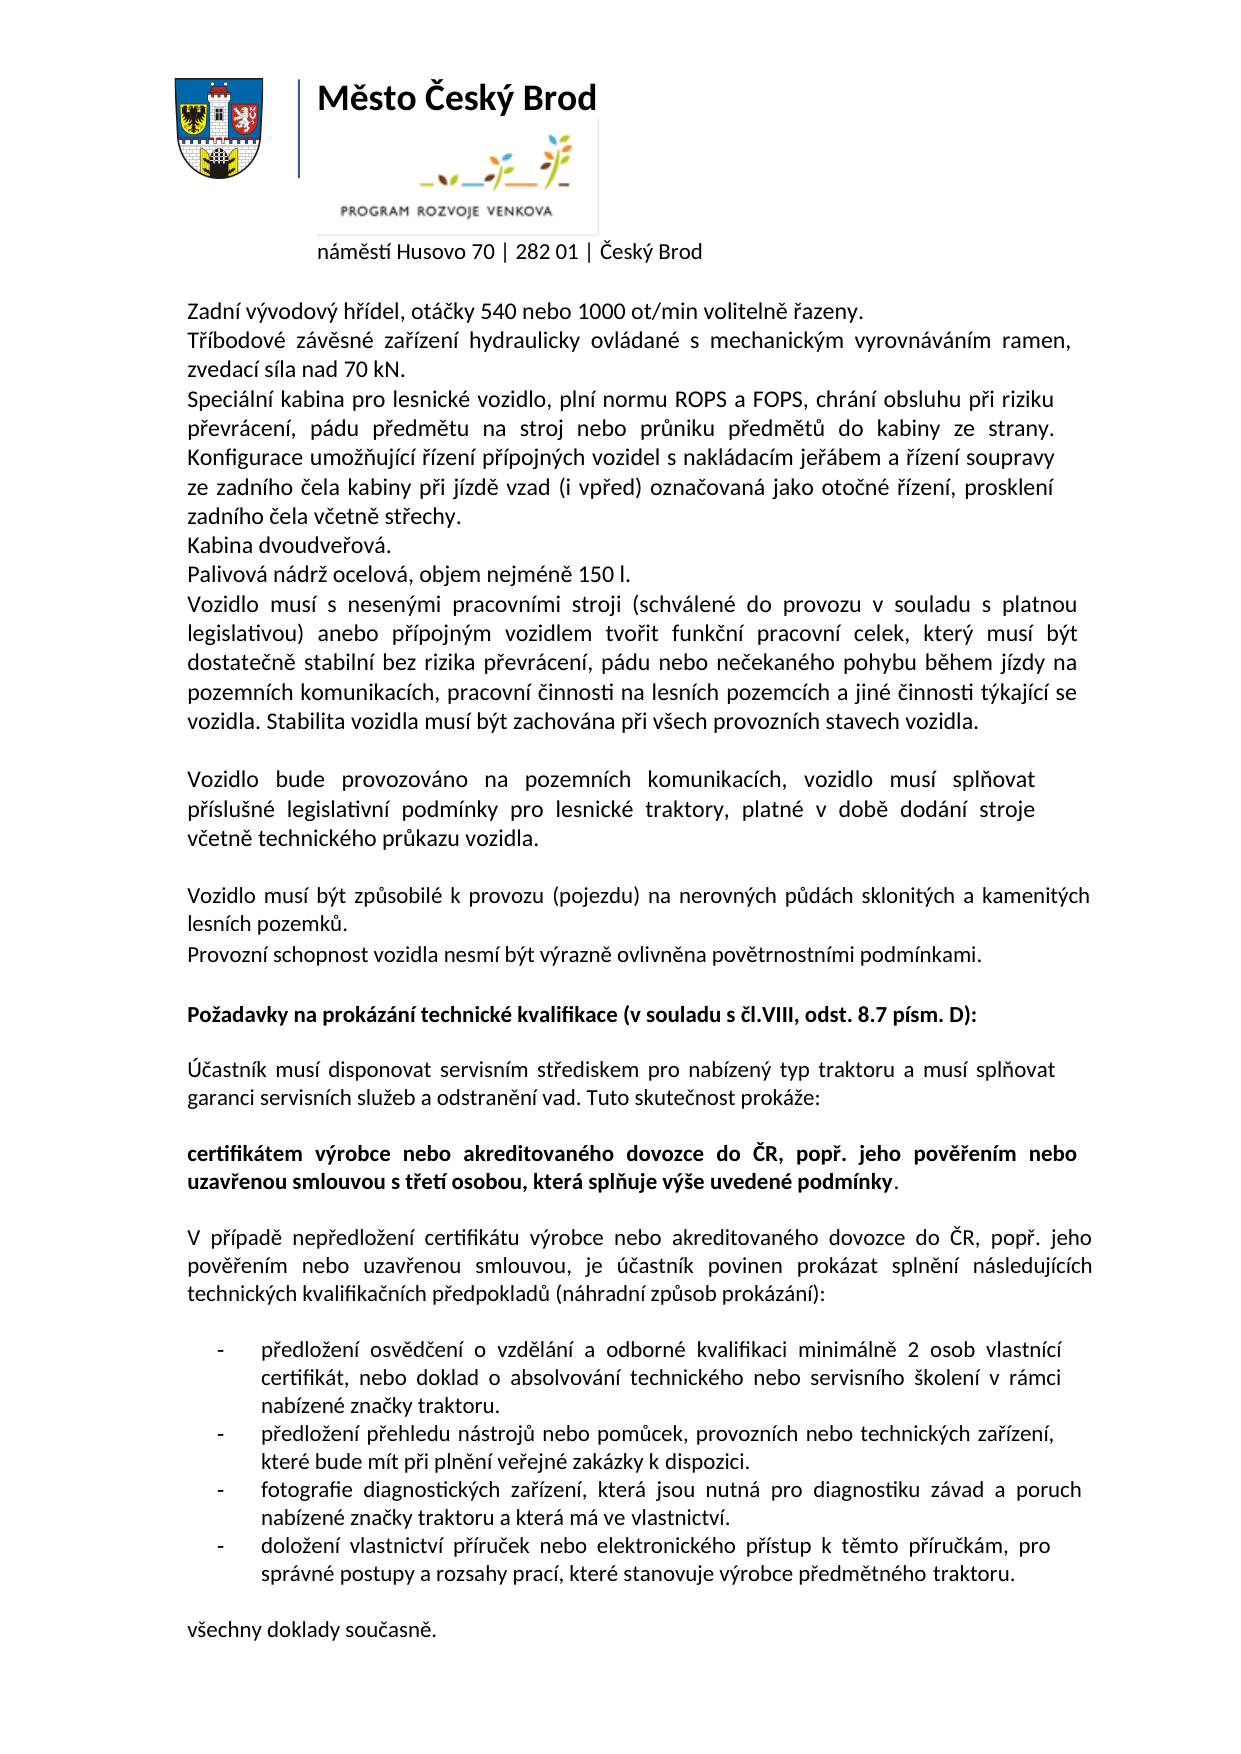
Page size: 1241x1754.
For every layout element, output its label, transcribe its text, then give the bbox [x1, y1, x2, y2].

text Vozidlo musí s nesenými pracovními stroji (schválené do provozu v souladu s platnou legislativou) anebo přípojným vozidlem tvořit funkční pracovní celek, který musí být dostatečně stabilní bez rizika převrácení, pádu nebo nečekaného pohybu během jízdy na pozemních komunikacích, pracovní činnosti na lesních pozemcích a jiné činnosti týkající se vozidla. Stabilita vozidla musí být zachována při všech provozních stavech vozidla. [187, 589, 1079, 735]
text certifikátem výrobce nebo akreditovaného dovozce do ČR, popř. jeho pověřením nebo uzavřenou smlouvou s třetí osobou, která splňuje výše uvedené podmínky. [187, 1139, 1078, 1195]
text Kabina dvoudveřová. [187, 530, 607, 559]
text Účastník musí disponovat servisním střediskem pro nabízený typ traktoru a musí splňovat garanci servisních služeb a odstranění vad. Tuto skutečnost prokáže: [187, 1055, 1057, 1111]
text Speciální kabina pro lesnické vozidlo, plní normu ROPS a FOPS, chrání obsluhu při riziku převrácení, pádu předmětu na stroj nebo průniku předmětů do kabiny ze strany. Konfigurace umožňující řízení přípojných vozidel s nakládacím jeřábem a řízení soupravy ze zadního čela kabiny při jízdě vzad (i vpřed) označovaná jako otočné řízení, prosklení zadního čela včetně střechy. [187, 384, 1056, 530]
text Vozidlo bude provozováno na pozemních komunikacích, vozidlo musí splňovat příslušné legislativní podmínky pro lesnické traktory, platné v době dodání stroje včetně technického průkazu vozidla. [187, 764, 1037, 852]
text Zadní vývodový hřídel, otáčky 540 nebo 1000 ot/min volitelně řazeny. [187, 296, 1105, 325]
list doložení vlastnictví příruček nebo elektronického přístup k těmto příručkám, pro správné postupy a rozsahy prací, které stanovuje výrobce předmětného traktoru. [217, 1531, 1052, 1587]
list předložení přehledu nástrojů nebo pomůcek, provozních nebo technických zařízení, které bude mít při plnění veřejné zakázky k dispozici. [217, 1419, 1056, 1475]
text Provozní schopnost vozidla nesmí být výrazně ovlivněna povětrnostními podmínkami. [187, 941, 1105, 968]
picture [174, 78, 264, 179]
text Vozidlo musí být způsobilé k provozu (pojezdu) na nerovných půdách sklonitých a kamenitých lesních pozemků. [187, 881, 1092, 937]
picture [316, 119, 600, 237]
list fotografie diagnostických zařízení, která jsou nutná pro diagnostiku závad a poruch nabízené značky traktoru a která má ve vlastnictví. [217, 1475, 1083, 1531]
text Požadavky na prokázání technické kvalifikace (v souladu s čl.VIII, odst. 8.7 písm. D): [187, 1000, 1105, 1028]
text všechny doklady současně. [187, 1616, 1105, 1644]
text Tříbodové závěsné zařízení hydraulicky ovládané s mechanickým vyrovnáváním ramen, zvedací síla nad 70 kN. [187, 325, 1073, 384]
text Palivová nádrž ocelová, objem nejméně 150 l. [187, 559, 1105, 589]
list předložení osvědčení o vzdělání a odborné kvalifikaci minimálně 2 osob vlastnící certifikát, nebo doklad o absolvování technického nebo servisního školení v rámci nabízené značky traktoru. [217, 1335, 1063, 1419]
text V případě nepředložení certifikátu výrobce nebo akreditovaného dovozce do ČR, popř. jeho pověřením nebo uzavřenou smlouvou, je účastník povinen prokázat splnění následujících technických kvalifikačních předpokladů (náhradní způsob prokázání): [187, 1223, 1094, 1307]
